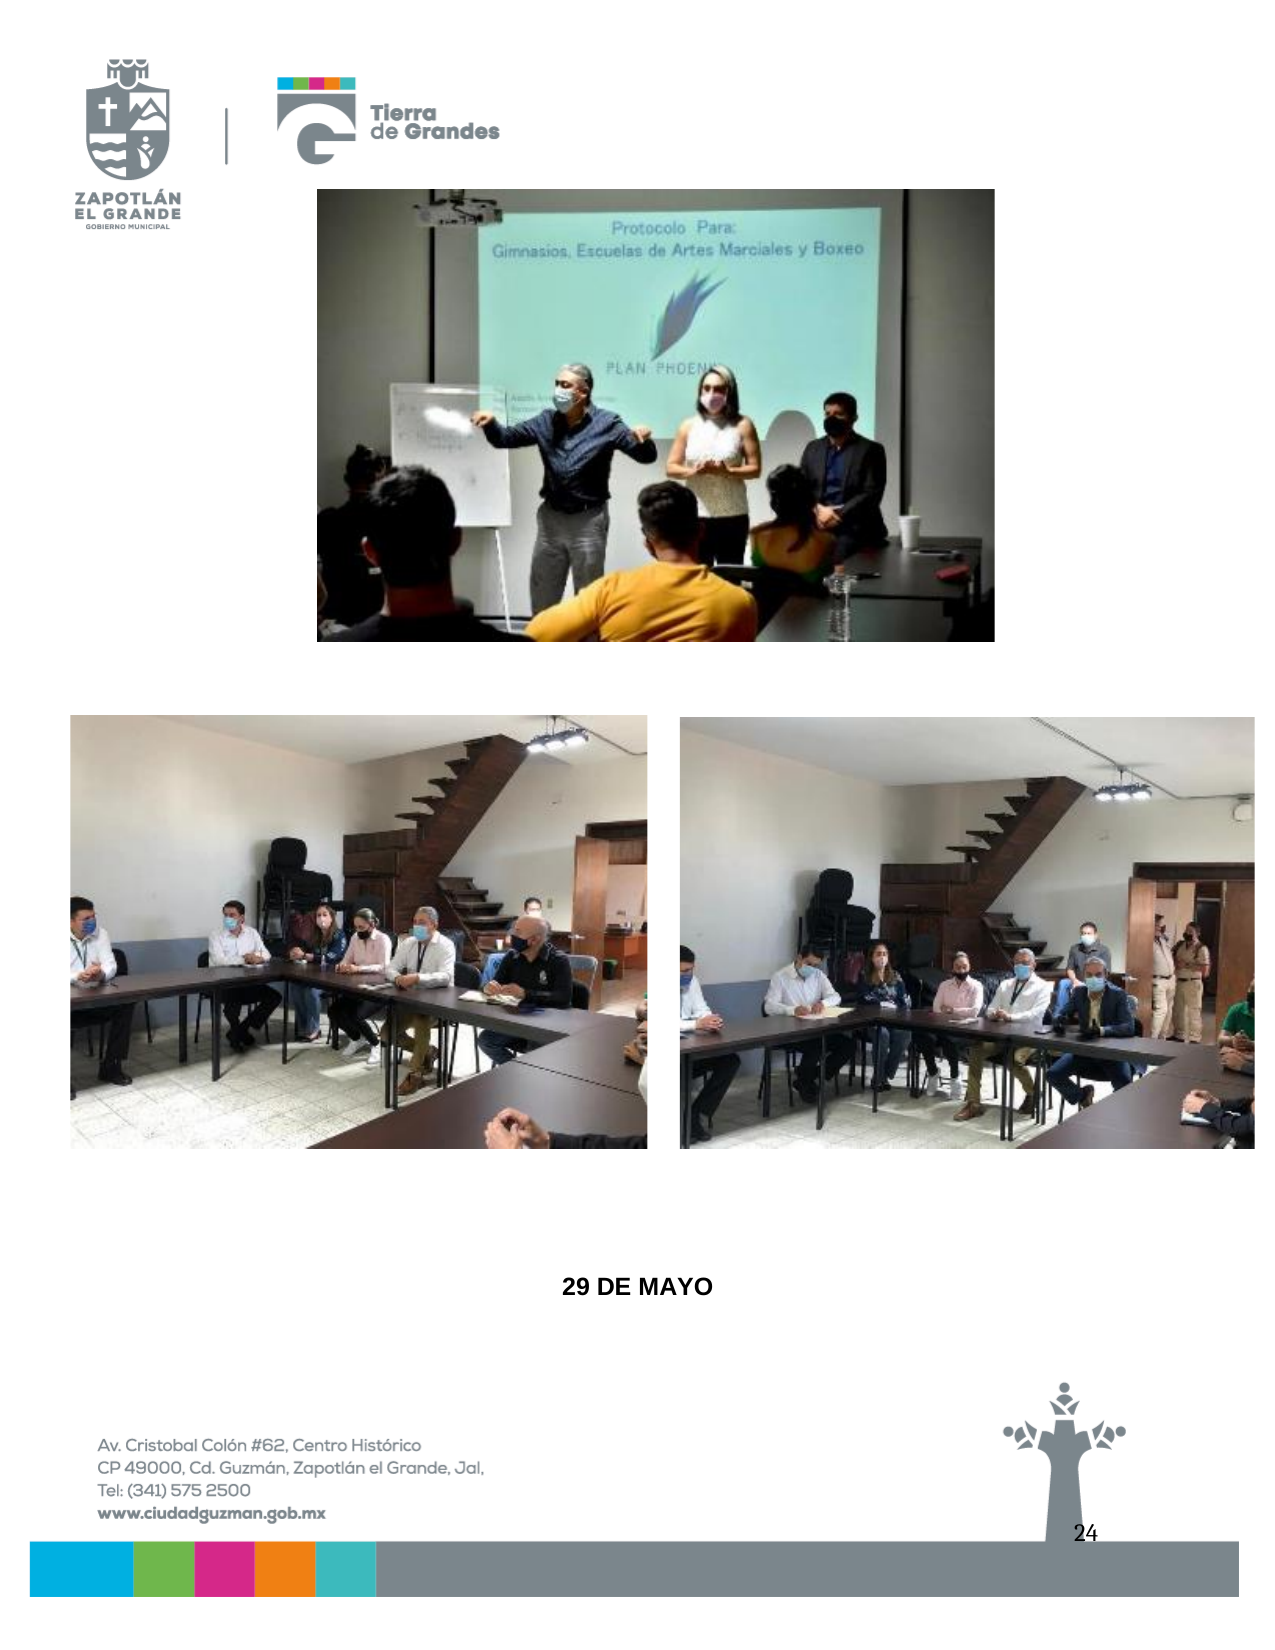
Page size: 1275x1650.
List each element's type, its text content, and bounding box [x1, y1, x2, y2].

text 29 DE MAYO [177, 1272, 1098, 1301]
picture [0, 0, 1275, 1650]
